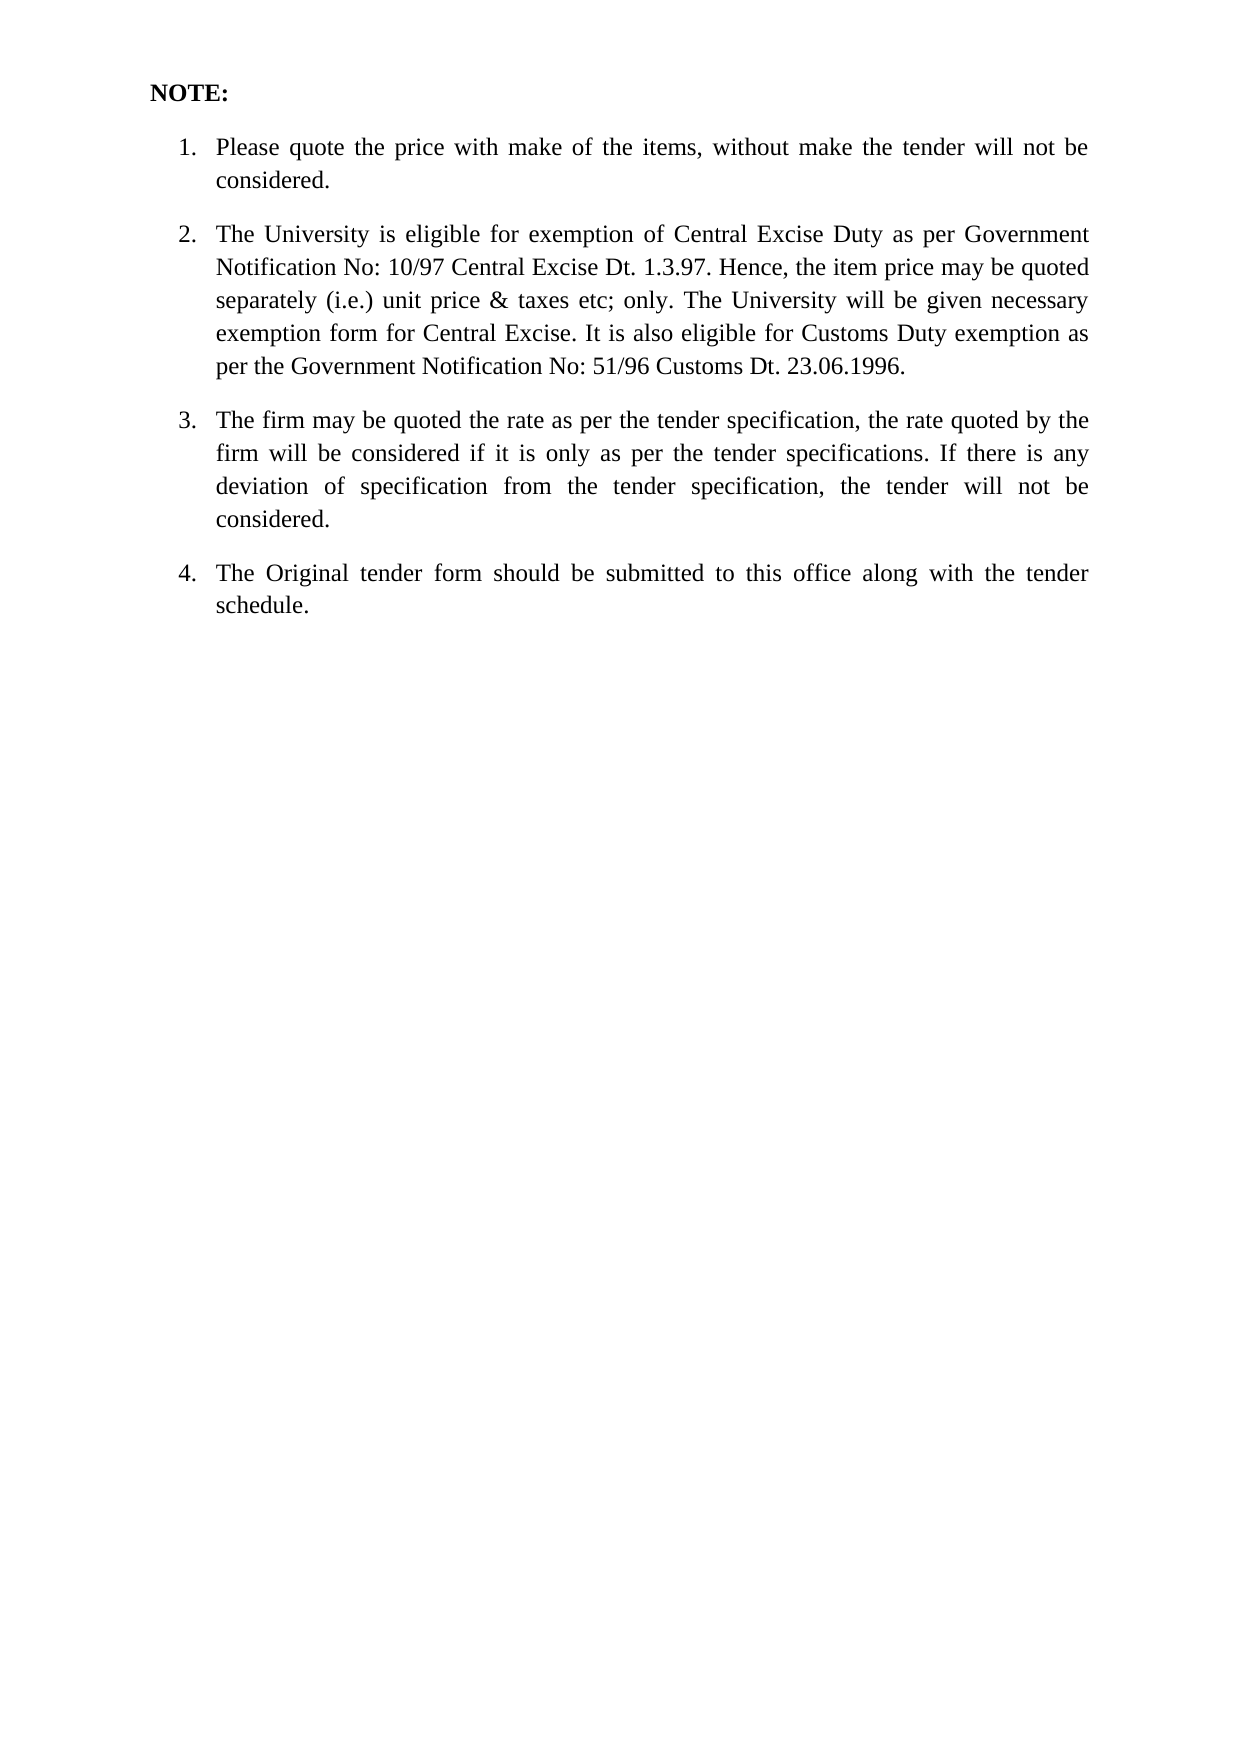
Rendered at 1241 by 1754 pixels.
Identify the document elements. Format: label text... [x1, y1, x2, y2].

list The University is eligible for exemption of Central Excise Duty as per Government Notification No: 10/97 Central Excise Dt. 1.3.97. Hence, the item price may be quoted separately (i.e.) unit price & taxes etc; only. The University will be given necessary exemption form for Central Excise. It is also eligible for Customs Duty exemption as per the Government Notification No: 51/96 Customs Dt. 23.06.1996. [178, 219, 1090, 379]
text NOTE: [150, 78, 1090, 107]
list The firm may be quoted the rate as per the tender specification, the rate quoted by the firm will be considered if it is only as per the tender specifications. If there is any deviation of specification from the tender specification, the tender will not be considered. [178, 405, 1090, 532]
list The Original tender form should be submitted to this office along with the tender schedule. [178, 558, 1090, 619]
list Please quote the price with make of the items, without make the tender will not be considered. [178, 132, 1090, 194]
